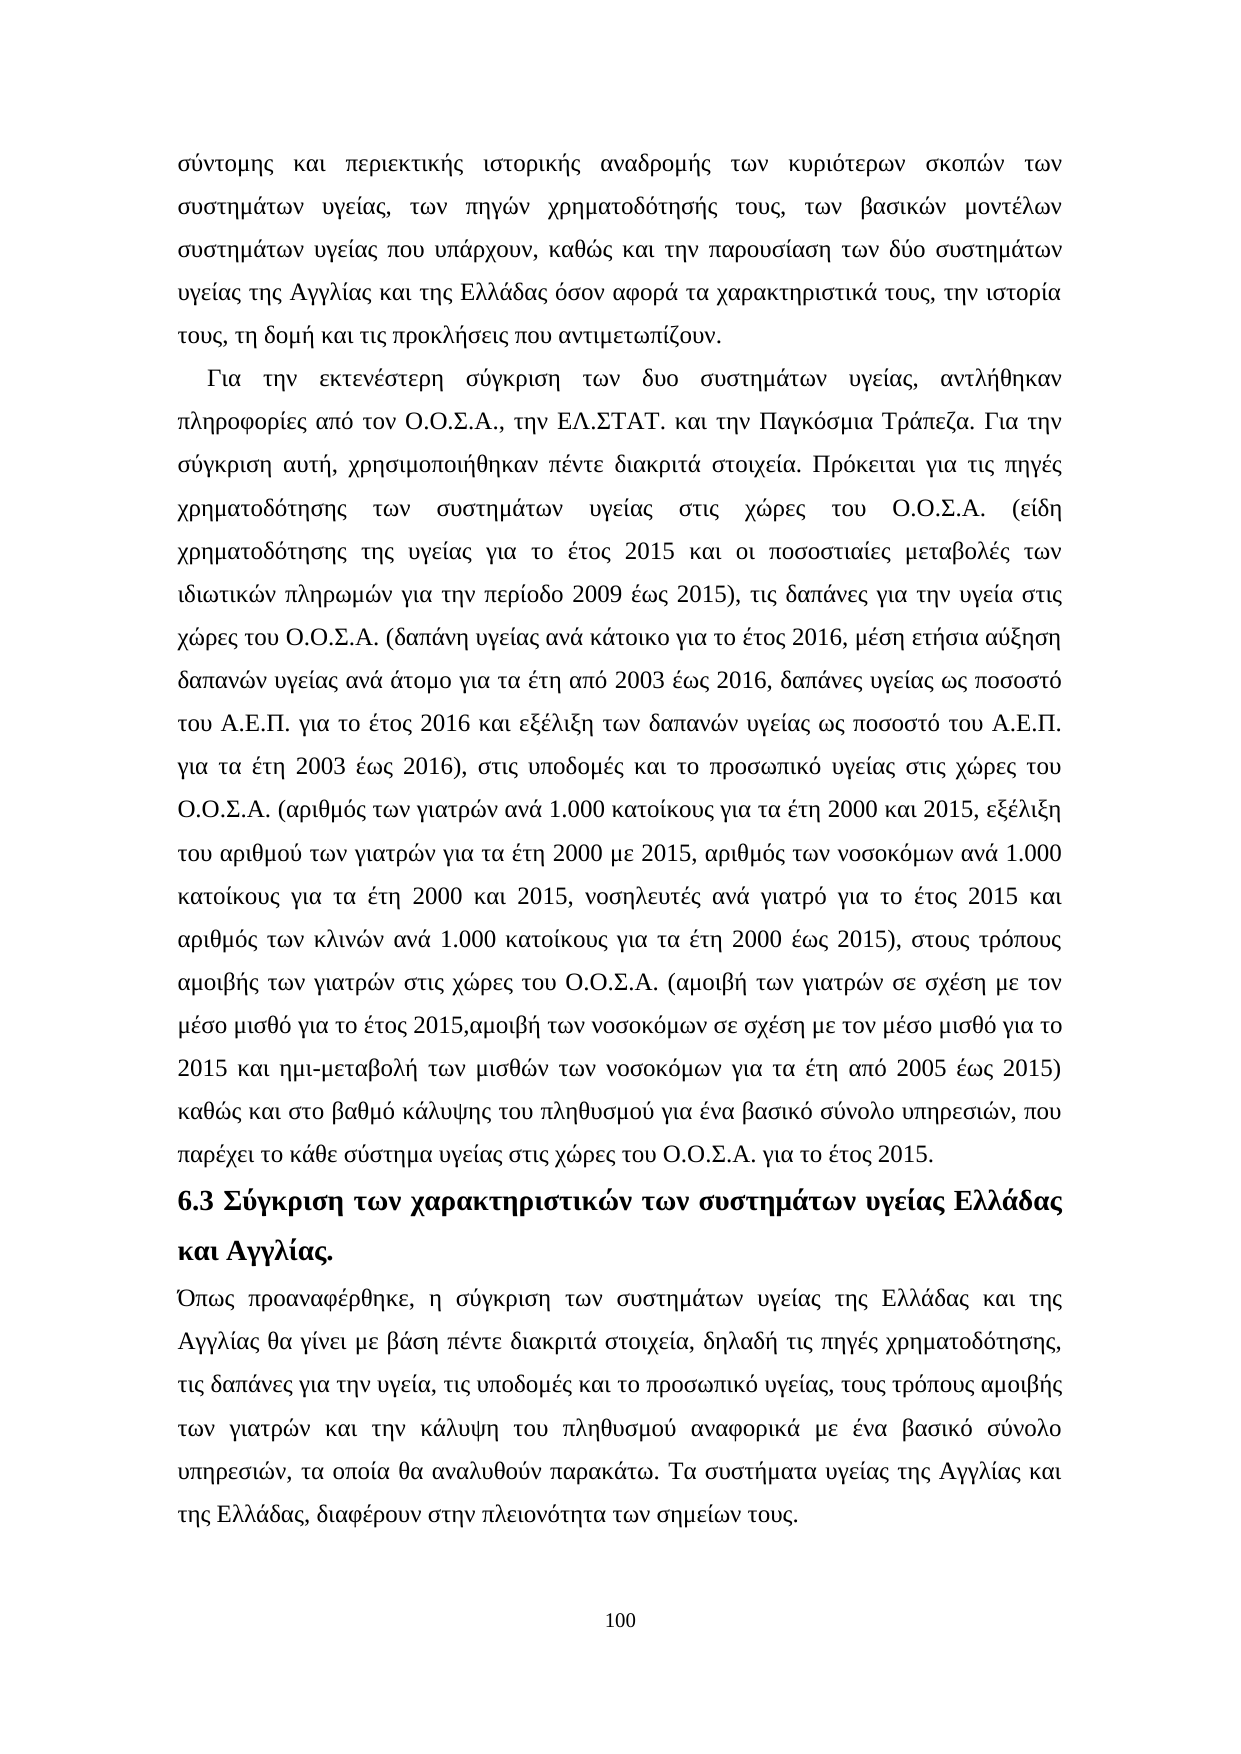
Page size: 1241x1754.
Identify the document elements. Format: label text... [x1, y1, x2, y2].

text Όπως προαναφέρθηκε, η σύγκριση των συστημάτων υγείας της Ελλάδας και της Αγγλίας θα γίνει με βάση πέντε διακριτά στοιχεία, δηλαδή τις πηγές χρηματοδότησης, τις δαπάνες για την υγεία, τις υποδομές και το προσωπικό υγείας, τους τρόπους αμοιβής των γιατρών και την κάλυψη του πληθυσμού αναφορικά με ένα βασικό σύνολο υπηρεσιών, τα οποία θα αναλυθούν παρακάτω. Τα συστήματα υγείας της Αγγλίας και της Ελλάδας, διαφέρουν στην πλειονότητα των σημείων τους. [177, 1283, 1063, 1528]
text Για την εκτενέστερη σύγκριση των δυο συστημάτων υγείας, αντλήθηκαν πληροφορίες από τον Ο.Ο.Σ.Α., την ΕΛ.ΣΤΑΤ. και την Παγκόσμια Τράπεζα. Για την σύγκριση αυτή, χρησιμοποιήθηκαν πέντε διακριτά στοιχεία. Πρόκειται για τις πηγές χρηματοδότησης των συστημάτων υγείας στις χώρες του Ο.Ο.Σ.Α. (είδη χρηματοδότησης της υγείας για το έτος 2015 και οι ποσοστιαίες μεταβολές των ιδιωτικών πληρωμών για την περίοδο 2009 έως 2015), τις δαπάνες για την υγεία στις χώρες του Ο.Ο.Σ.Α. (δαπάνη υγείας ανά κάτοικο για το έτος 2016, μέση ετήσια αύξηση δαπανών υγείας ανά άτομο για τα έτη από 2003 έως 2016, δαπάνες υγείας ως ποσοστό του Α.Ε.Π. για το έτος 2016 και εξέλιξη των δαπανών υγείας ως ποσοστό του Α.Ε.Π. για τα έτη 2003 έως 2016), στις υποδομές και το προσωπικό υγείας στις χώρες του Ο.Ο.Σ.Α. (αριθμός των γιατρών ανά 1.000 κατοίκους για τα έτη 2000 και 2015, εξέλιξη του αριθμού των γιατρών για τα έτη 2000 με 2015, αριθμός των νοσοκόμων ανά 1.000 κατοίκους για τα έτη 2000 και 2015, νοσηλευτές ανά γιατρό για το έτος 2015 και αριθμός των κλινών ανά 1.000 κατοίκους για τα έτη 2000 έως 2015), στους τρόπους αμοιβής των γιατρών στις χώρες του Ο.Ο.Σ.Α. (αμοιβή των γιατρών σε σχέση με τον μέσο μισθό για το έτος 2015,αμοιβή των νοσοκόμων σε σχέση με τον μέσο μισθό για το 2015 και ημι-μεταβολή των μισθών των νοσοκόμων για τα έτη από 2005 έως 2015) καθώς και στο βαθμό κάλυψης του πληθυσμού για ένα βασικό σύνολο υπηρεσιών, που παρέχει το κάθε σύστημα υγείας στις χώρες του Ο.Ο.Σ.Α. για το έτος 2015. [177, 363, 1063, 1168]
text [177, 148, 1063, 349]
text 6.3 Σύγκριση των χαρακτηριστικών των συστημάτων υγείας Ελλάδας και Αγγλίας. [177, 1183, 1063, 1267]
